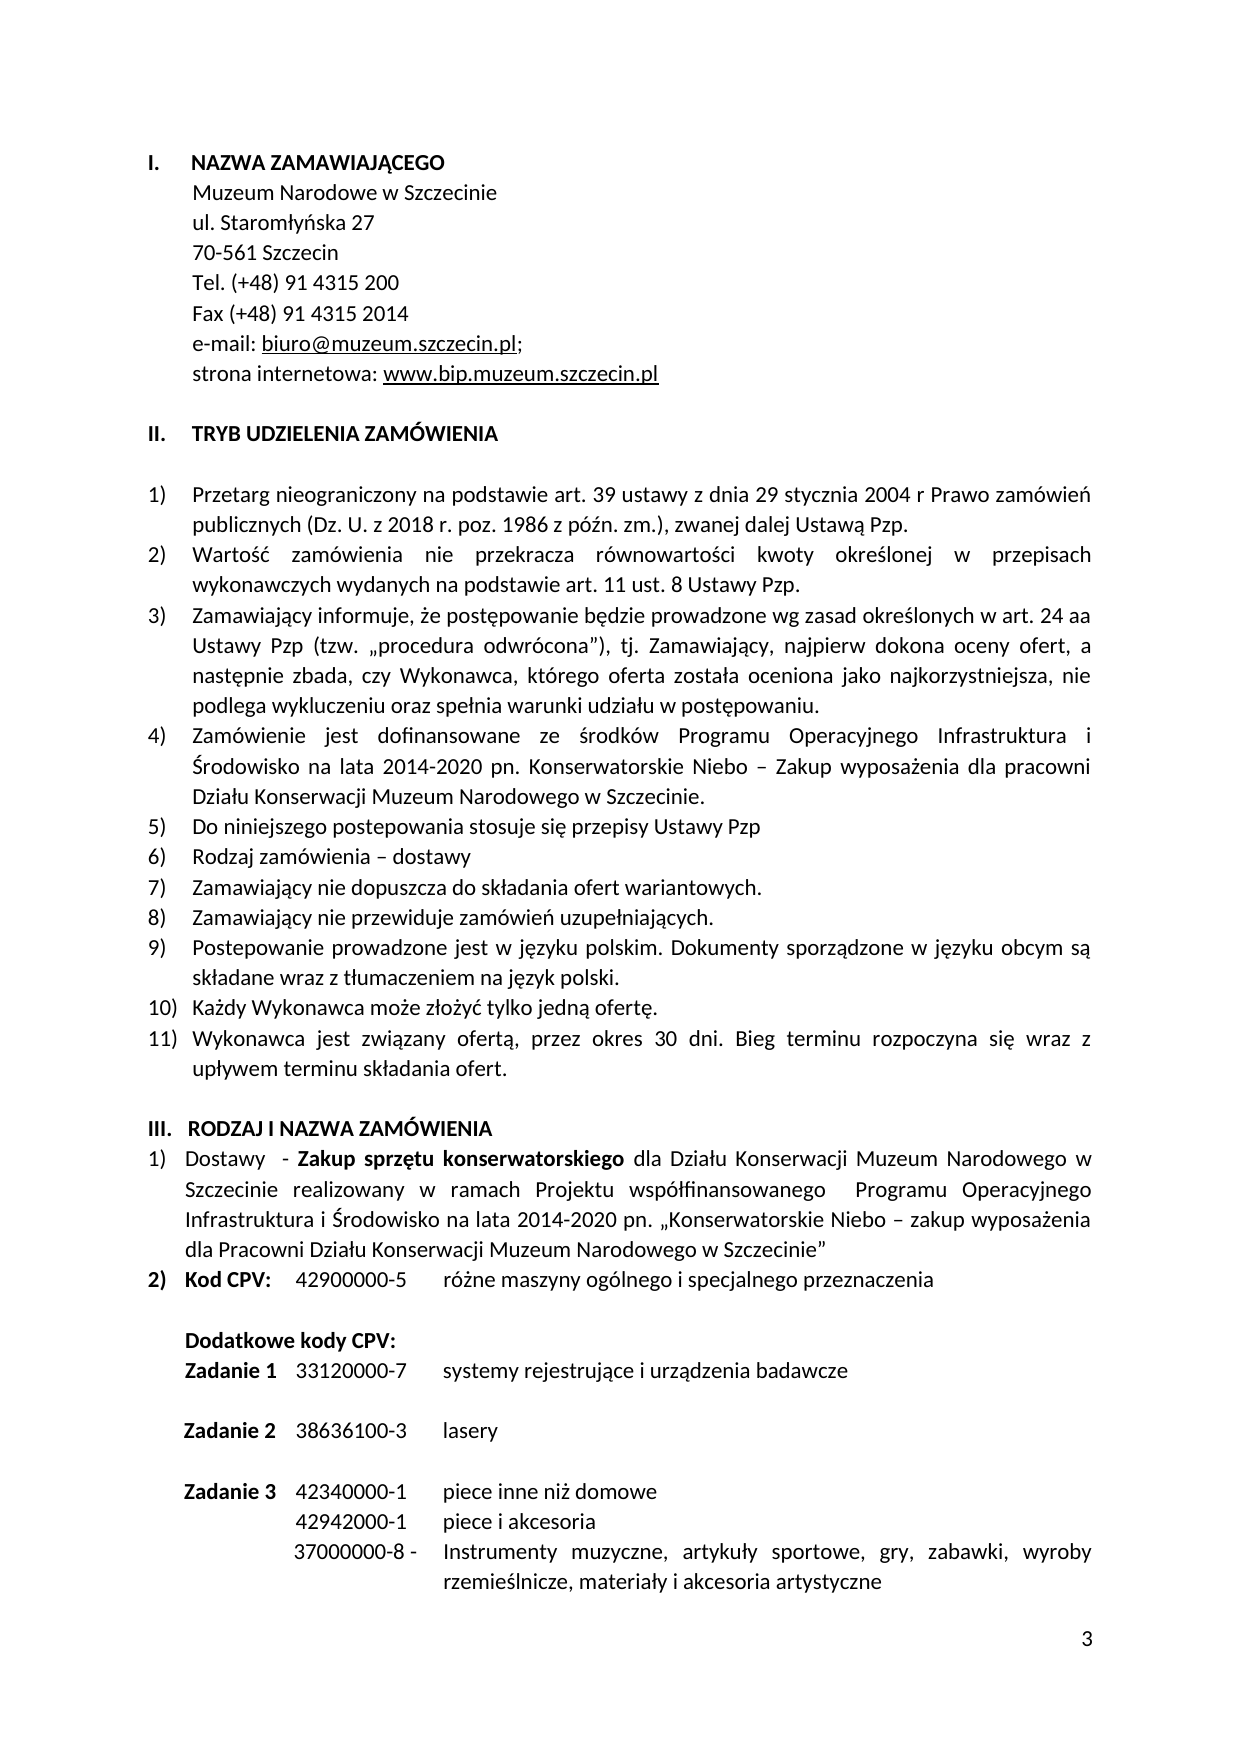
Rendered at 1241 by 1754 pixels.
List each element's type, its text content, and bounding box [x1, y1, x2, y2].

list Postepowanie prowadzone jest w języku polskim. Dokumenty sporządzone w języku obcym są składane wraz z tłumaczeniem na język polski. [148, 933, 1093, 991]
text 70-561 Szczecin [177, 238, 1093, 266]
list Dostawy - Zakup sprzętu konserwatorskiego dla Działu Konserwacji Muzeum Narodowego w Szczecinie realizowany w ramach Projektu współfinansowanego Programu Operacyjnego Infrastruktura i Środowisko na lata 2014-2020 pn. „Konserwatorskie Niebo – zakup wyposażenia dla Pracowni Działu Konserwacji Muzeum Narodowego w Szczecinie” [148, 1144, 1093, 1263]
list Wykonawca jest związany ofertą, przez okres 30 dni. Bieg terminu rozpoczyna się wraz z upływem terminu składania ofert. [148, 1024, 1093, 1082]
text I. NAZWA ZAMAWIAJĄCEGO [148, 148, 1093, 176]
text strona internetowa: www.bip.muzeum.szczecin.pl [177, 359, 1093, 387]
text III. RODZAJ I NAZWA ZAMÓWIENIA [148, 1114, 1093, 1142]
list Każdy Wykonawca może złożyć tylko jedną ofertę. [148, 993, 1093, 1021]
list Zamawiający nie przewiduje zamówień uzupełniających. [148, 903, 1093, 931]
list Rodzaj zamówienia – dostawy [148, 842, 1093, 870]
text Fax (+48) 91 4315 2014 [177, 299, 1093, 327]
text Zadanie 3 42340000-1 piece inne niż domowe [148, 1477, 1093, 1505]
text 42942000-1 piece i akcesoria [148, 1507, 1093, 1535]
list Do niniejszego postepowania stosuje się przepisy Ustawy Pzp [148, 812, 1093, 840]
list Dodatkowe kody CPV: [185, 1326, 1093, 1354]
list Zamówienie jest dofinansowane ze środków Programu Operacyjnego Infrastruktura i Środowisko na lata 2014-2020 pn. Konserwatorskie Niebo – Zakup wyposażenia dla pracowni Działu Konserwacji Muzeum Narodowego w Szczecinie. [148, 722, 1093, 810]
text Zadanie 2 38636100-3 lasery [148, 1416, 1093, 1444]
list Zamawiający nie dopuszcza do składania ofert wariantowych. [148, 873, 1093, 901]
text ul. Staromłyńska 27 [177, 208, 1093, 236]
text II. TRYB UDZIELENIA ZAMÓWIENIA [148, 419, 1093, 447]
list Wartość zamówienia nie przekracza równowartości kwoty określonej w przepisach wykonawczych wydanych na podstawie art. 11 ust. 8 Ustawy Pzp. [148, 540, 1093, 598]
text 37000000-8 - Instrumenty muzyczne, artykuły sportowe, gry, zabawki, wyroby rzemieślnicze, materiały i akcesoria artystyczne [293, 1537, 1093, 1595]
list Zadanie 1 33120000-7 systemy rejestrujące i urządzenia badawcze [185, 1356, 1093, 1384]
text e-mail: biuro@muzeum.szczecin.pl; [177, 329, 1093, 357]
list Kod CPV: 42900000-5 różne maszyny ogólnego i specjalnego przeznaczenia [148, 1265, 1093, 1293]
list Zamawiający informuje, że postępowanie będzie prowadzone wg zasad określonych w art. 24 aa Ustawy Pzp (tzw. „procedura odwrócona”), tj. Zamawiający, najpierw dokona oceny ofert, a następnie zbada, czy Wykonawca, którego oferta została oceniona jako najkorzystniejsza, nie podlega wykluczeniu oraz spełnia warunki udziału w postępowaniu. [148, 601, 1093, 719]
text Muzeum Narodowe w Szczecinie [177, 178, 1093, 206]
text Tel. (+48) 91 4315 200 [177, 268, 1093, 296]
list Przetarg nieograniczony na podstawie art. 39 ustawy z dnia 29 stycznia 2004 r Prawo zamówień publicznych (Dz. U. z 2018 r. poz. 1986 z późn. zm.), zwanej dalej Ustawą Pzp. [148, 480, 1093, 538]
